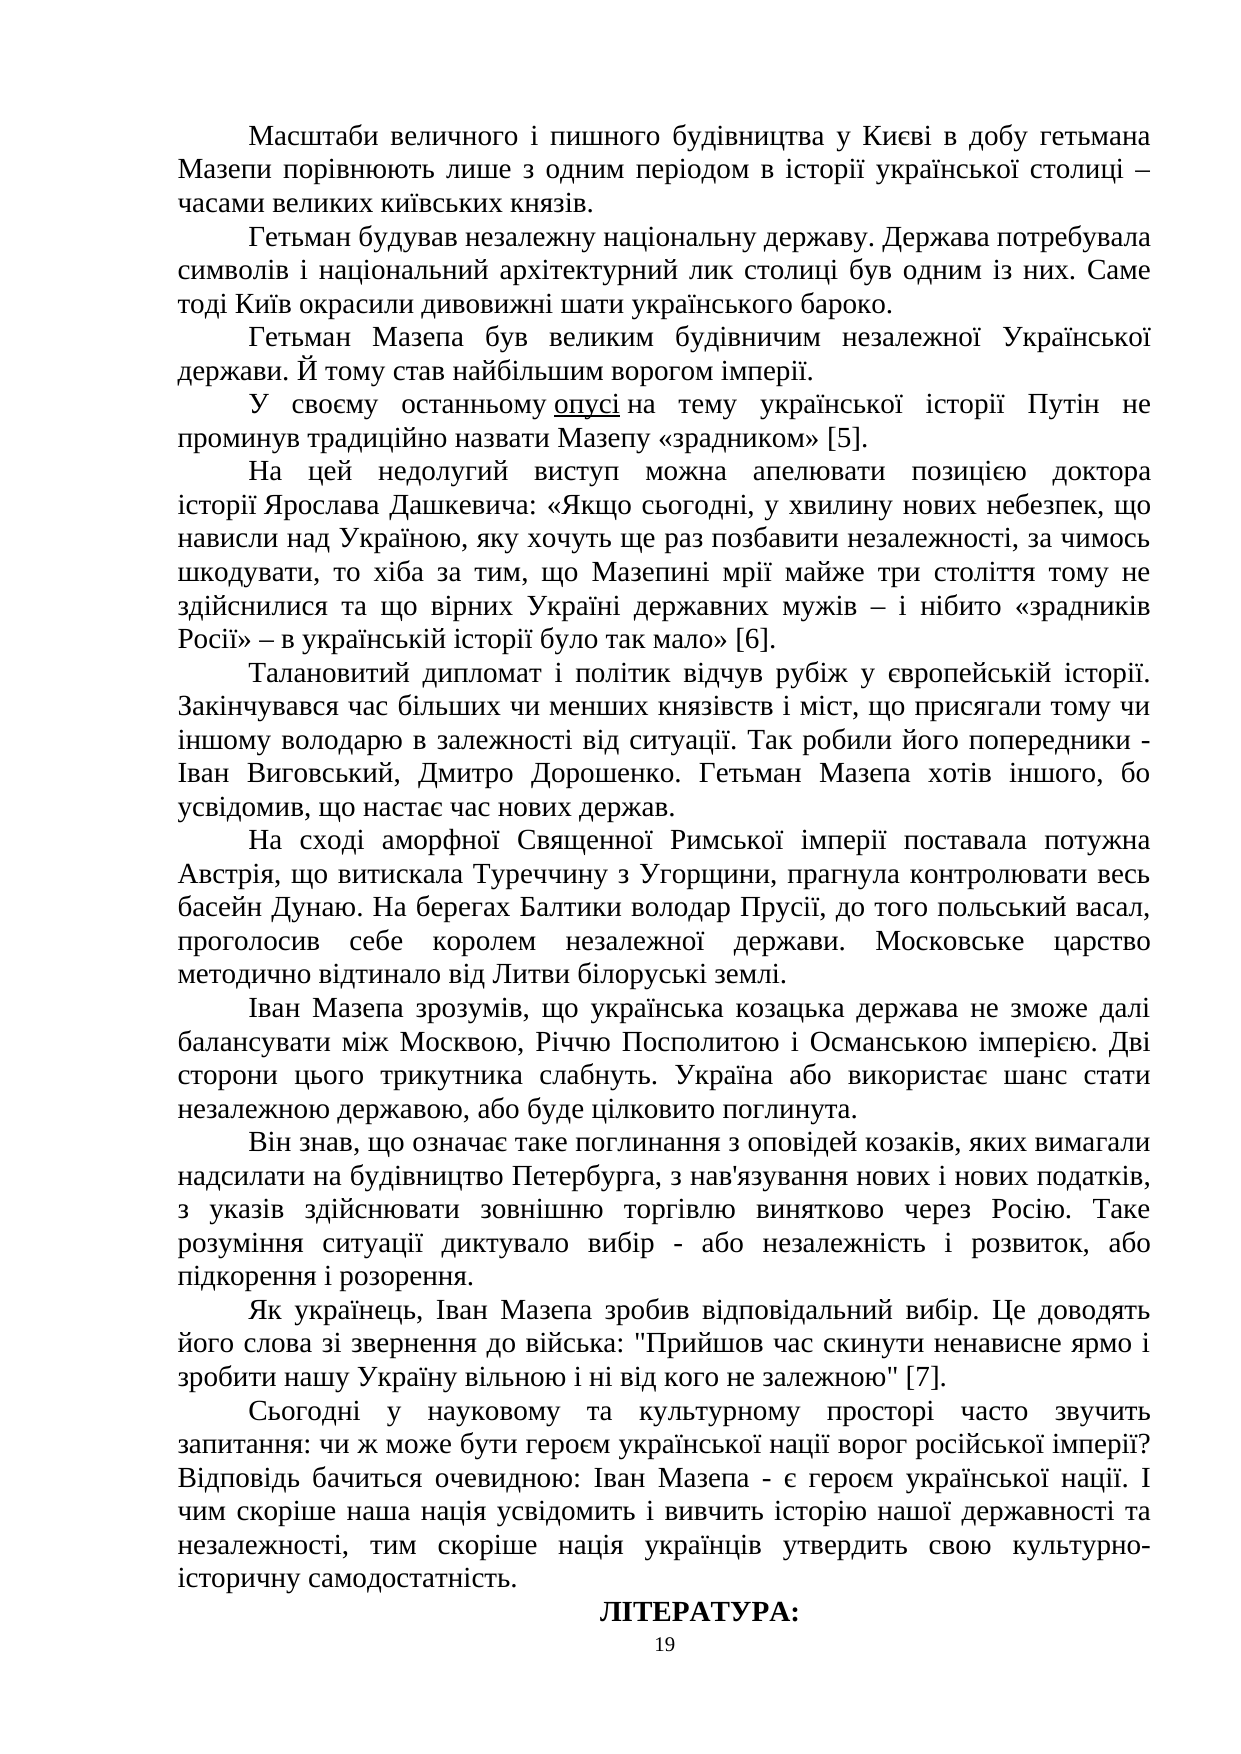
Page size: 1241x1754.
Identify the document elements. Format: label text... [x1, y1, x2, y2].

text ЛІТЕРАТУРА: [177, 1594, 1152, 1627]
text Як українець, Іван Мазепа зробив відповідальний вибір. Це доводять його слова зі звернення до війська: "Прийшов час скинути ненависне ярмо і зробити нашу Україну вільною і ні від кого не залежною" [7]. [177, 1292, 1152, 1393]
text Гетьман будував незалежну національну державу. Держава потребувала символів і національний архітектурний лик столиці був одним із них. Саме тоді Київ окрасили дивовижні шати українського бароко. [177, 219, 1152, 319]
text На цей недолугий виступ можна апелювати позицією доктора історії Ярослава Дашкевича: «Якщо сьогодні, у хвилину нових небезпек, що нависли над Україною, яку хочуть ще раз позбавити незалежності, за чимось шкодувати, то хіба за тим, що Мазепині мрії майже три століття тому не здійснилися та що вірних Україні державних мужів – і нібито «зрадників Росії» – в українській історії було так мало» [6]. [177, 453, 1152, 655]
text На сході аморфної Священної Римської імперії поставала потужна Австрія, що витискала Туреччину з Угорщини, прагнула контролювати весь басейн Дунаю. На берегах Балтики володар Прусії, до того польський васал, проголосив себе королем незалежної держави. Московське царство методично відтинало від Литви білоруські землі. [177, 822, 1152, 990]
text Талановитий дипломат і політик відчув рубіж у європейській історії. Закінчувався час більших чи менших князівств і міст, що присягали тому чи іншому володарю в залежності від ситуації. Так робили його попередники - Іван Виговський, Дмитро Дорошенко. Гетьман Мазепа хотів іншого, бо усвідомив, що настає час нових держав. [177, 655, 1152, 822]
text Сьогодні у науковому та культурному просторі часто звучить запитання: чи ж може бути героєм української нації ворог російської імперії? Відповідь бачиться очевидною: Іван Мазепа - є героєм української нації. І чим скоріше наша нація усвідомить і вивчить історію нашої державності та незалежності, тим скоріше нація українців утвердить свою культурно-історичну самодостатність. [177, 1393, 1152, 1594]
text У своєму останньому опусі на тему української історії Путін не проминув традиційно назвати Мазепу «зрадником» [5]. [177, 386, 1152, 453]
text Іван Мазепа зрозумів, що українська козацька держава не зможе далі балансувати між Москвою, Річчю Посполитою і Османською імперією. Дві сторони цього трикутника слабнуть. Україна або використає шанс стати незалежною державою, або буде цілковито поглинута. [177, 990, 1152, 1124]
text Він знав, що означає таке поглинання з оповідей козаків, яких вимагали надсилати на будівництво Петербурга, з нав'язування нових і нових податків, з указів здійснювати зовнішню торгівлю винятково через Росію. Таке розуміння ситуації диктувало вибір - або незалежність і розвиток, або підкорення і розорення. [177, 1124, 1152, 1292]
text Масштаби величного і пишного будівництва у Києві в добу гетьмана Мазепи порівнюють лише з одним періодом в історії української столиці – часами великих київських князів. [177, 118, 1152, 219]
text Гетьман Мазепа був великим будівничим незалежної Української держави. Й тому став найбільшим ворогом імперії. [177, 319, 1152, 386]
